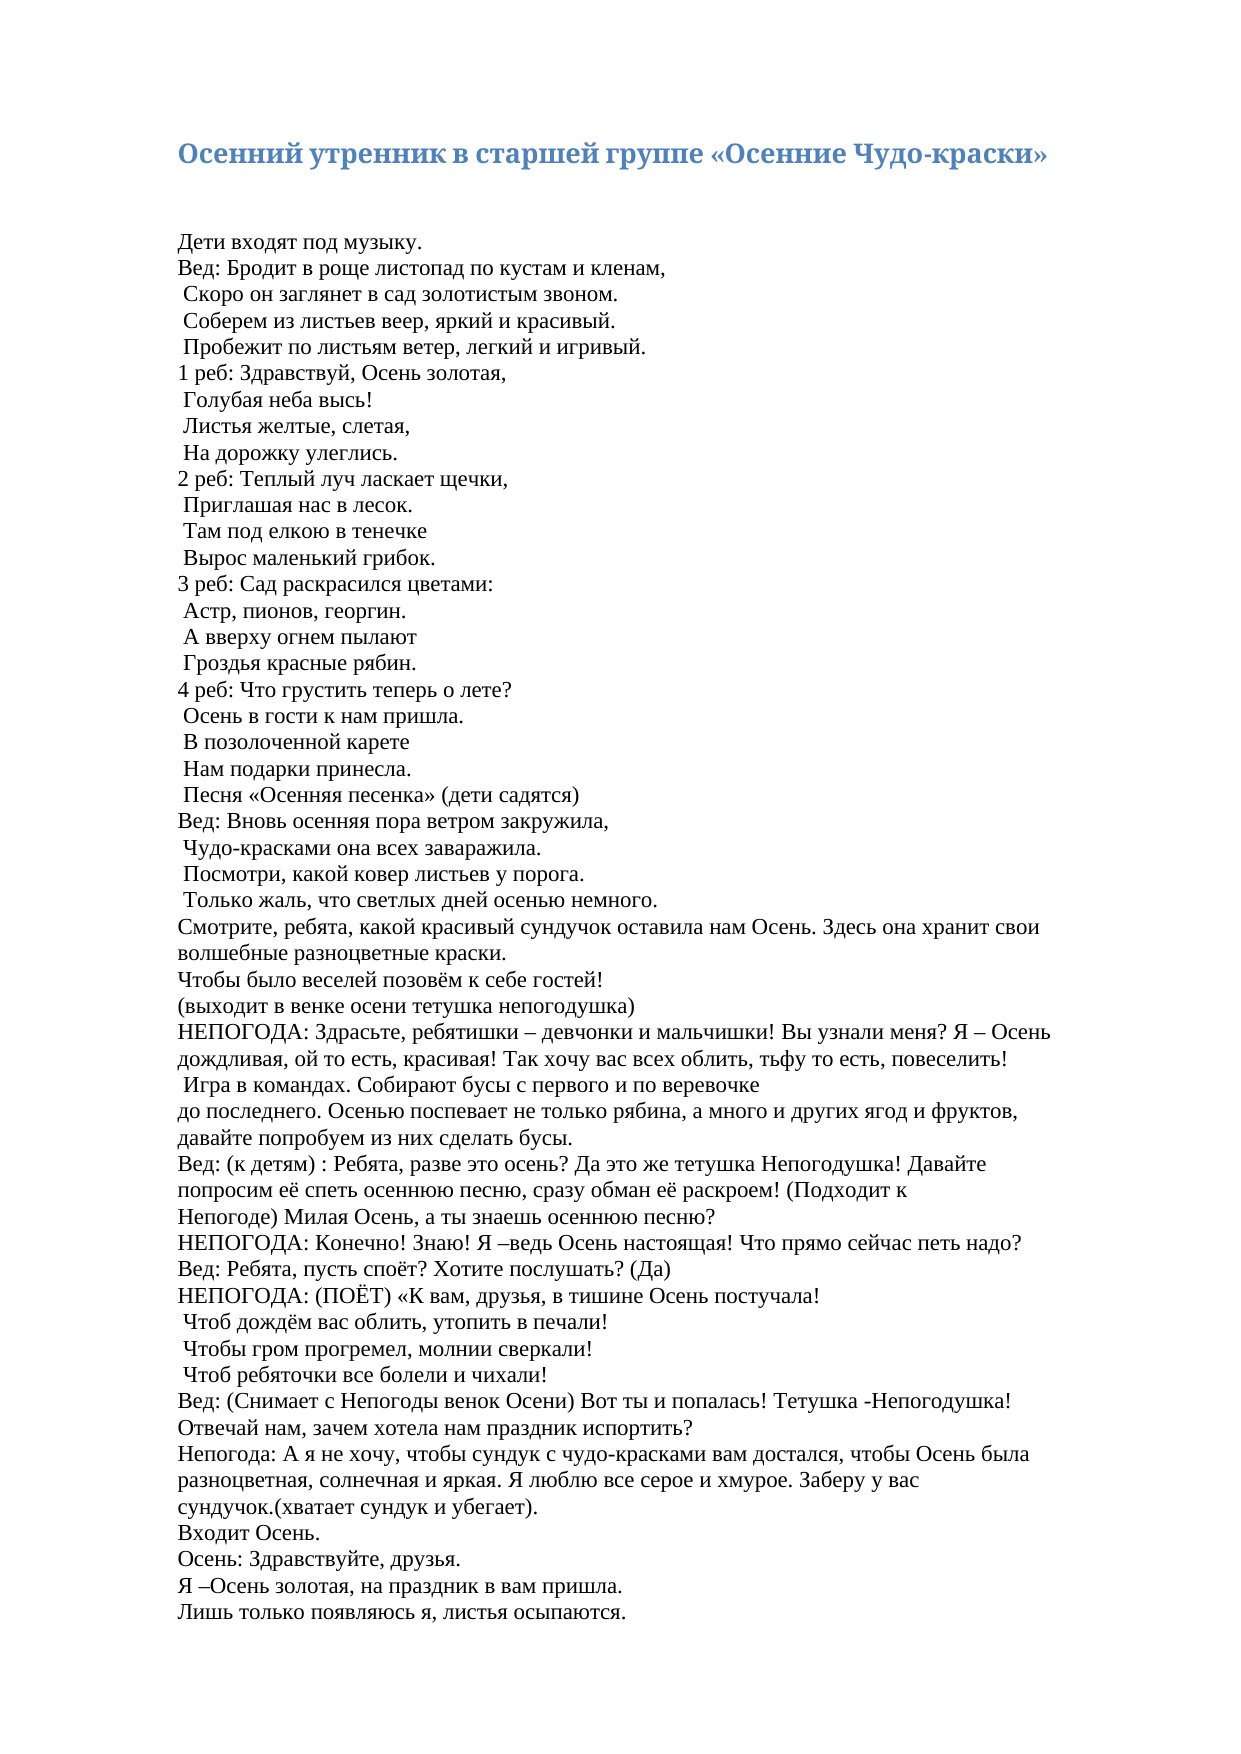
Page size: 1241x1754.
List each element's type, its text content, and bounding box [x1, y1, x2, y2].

text Там под елкою в тенечке [177, 518, 1152, 544]
text Голубая неба высь! [177, 386, 1152, 412]
text дождливая, ой то есть, красивая! Так хочу вас всех облить, тьфу то есть, повеселить! [177, 1045, 1152, 1071]
text НЕПОГОДА: (ПОЁТ) «К вам, друзья, в тишине Осень постучала! [177, 1282, 1152, 1308]
text Входит Осень. [177, 1519, 1152, 1545]
text Я –Осень золотая, на праздник в вам пришла. [177, 1572, 1152, 1598]
text сундучок.(хватает сундук и убегает). [177, 1493, 1152, 1519]
text 1 реб: Здравствуй, Осень золотая, [177, 359, 1152, 386]
subtitle Осенний утренник в старшей группе «Осенние Чудо-краски» [177, 139, 1152, 170]
text Вед: (Снимает с Непогоды венок Осени) Вот ты и попалась! Тетушка -Непогодушка! [177, 1387, 1152, 1414]
text Нам подарки принесла. [177, 755, 1152, 781]
text Игра в командах. Собирают бусы с первого и по веревочке [177, 1071, 1152, 1097]
text Вед: Ребята, пусть споёт? Хотите послушать? (Да) [177, 1256, 1152, 1282]
text Смотрите, ребята, какой красивый сундучок оставила нам Осень. Здесь она хранит свои [177, 913, 1152, 939]
text Чтоб дождём вас облить, утопить в печали! [177, 1308, 1152, 1334]
text волшебные разноцветные краски. [177, 939, 1152, 966]
text Посмотри, какой ковер листьев у порога. [177, 860, 1152, 887]
text В позолоченной карете [177, 728, 1152, 755]
text Осень: Здравствуйте, друзья. [177, 1545, 1152, 1572]
text Отвечай нам, зачем хотела нам праздник испортить? [177, 1414, 1152, 1440]
text НЕПОГОДА: Здрасьте, ребятишки – девчонки и мальчишки! Вы узнали меня? Я – Осень [177, 1018, 1152, 1045]
text Осень в гости к нам пришла. [177, 702, 1152, 728]
text 4 реб: Что грустить теперь о лете? [177, 676, 1152, 702]
text Чтобы гром прогремел, молнии сверкали! [177, 1334, 1152, 1361]
text Вед: (к детям) : Ребята, разве это осень? Да это же тетушка Непогодушка! Давайте [177, 1150, 1152, 1176]
text Чтоб ребяточки все болели и чихали! [177, 1361, 1152, 1387]
text Пробежит по листьям ветер, легкий и игривый. [177, 333, 1152, 359]
text Листья желтые, слетая, [177, 412, 1152, 438]
text На дорожку улеглись. [177, 438, 1152, 465]
text А вверху огнем пылают [177, 623, 1152, 649]
text давайте попробуем из них сделать бусы. [177, 1124, 1152, 1150]
text Соберем из листьев веер, яркий и красивый. [177, 307, 1152, 333]
text Скоро он заглянет в сад золотистым звоном. [177, 280, 1152, 307]
text 2 реб: Теплый луч ласкает щечки, [177, 465, 1152, 491]
text 3 реб: Сад раскрасился цветами: [177, 570, 1152, 597]
text (выходит в венке осени тетушка непогодушка) [177, 992, 1152, 1018]
text Вед: Вновь осенняя пора ветром закружила, [177, 807, 1152, 834]
text НЕПОГОДА: Конечно! Знаю! Я –ведь Осень настоящая! Что прямо сейчас петь надо? [177, 1229, 1152, 1256]
text Чудо-красками она всех заваражила. [177, 834, 1152, 860]
text Дети входят под музыку. [177, 228, 1152, 254]
text попросим её спеть осеннюю песню, сразу обман её раскроем! (Подходит к [177, 1176, 1152, 1203]
text до последнего. Осенью поспевает не только рябина, а много и других ягод и фруктов, [177, 1097, 1152, 1124]
text Вырос маленький грибок. [177, 544, 1152, 570]
text Непогоде) Милая Осень, а ты знаешь осеннюю песню? [177, 1203, 1152, 1229]
text Приглашая нас в лесок. [177, 491, 1152, 518]
text Лишь только появляюсь я, листья осыпаются. [177, 1598, 1152, 1624]
text Непогода: А я не хочу, чтобы сундук с чудо-красками вам достался, чтобы Осень была [177, 1440, 1152, 1466]
text Чтобы было веселей позовём к себе гостей! [177, 966, 1152, 992]
text разноцветная, солнечная и яркая. Я люблю все серое и хмурое. Заберу у вас [177, 1466, 1152, 1493]
text Только жаль, что светлых дней осенью немного. [177, 887, 1152, 913]
text Астр, пионов, георгин. [177, 597, 1152, 623]
text Вед: Бродит в роще листопад по кустам и кленам, [177, 254, 1152, 280]
text Песня «Осенняя песенка» (дети садятся) [177, 781, 1152, 807]
text Гроздья красные рябин. [177, 649, 1152, 676]
